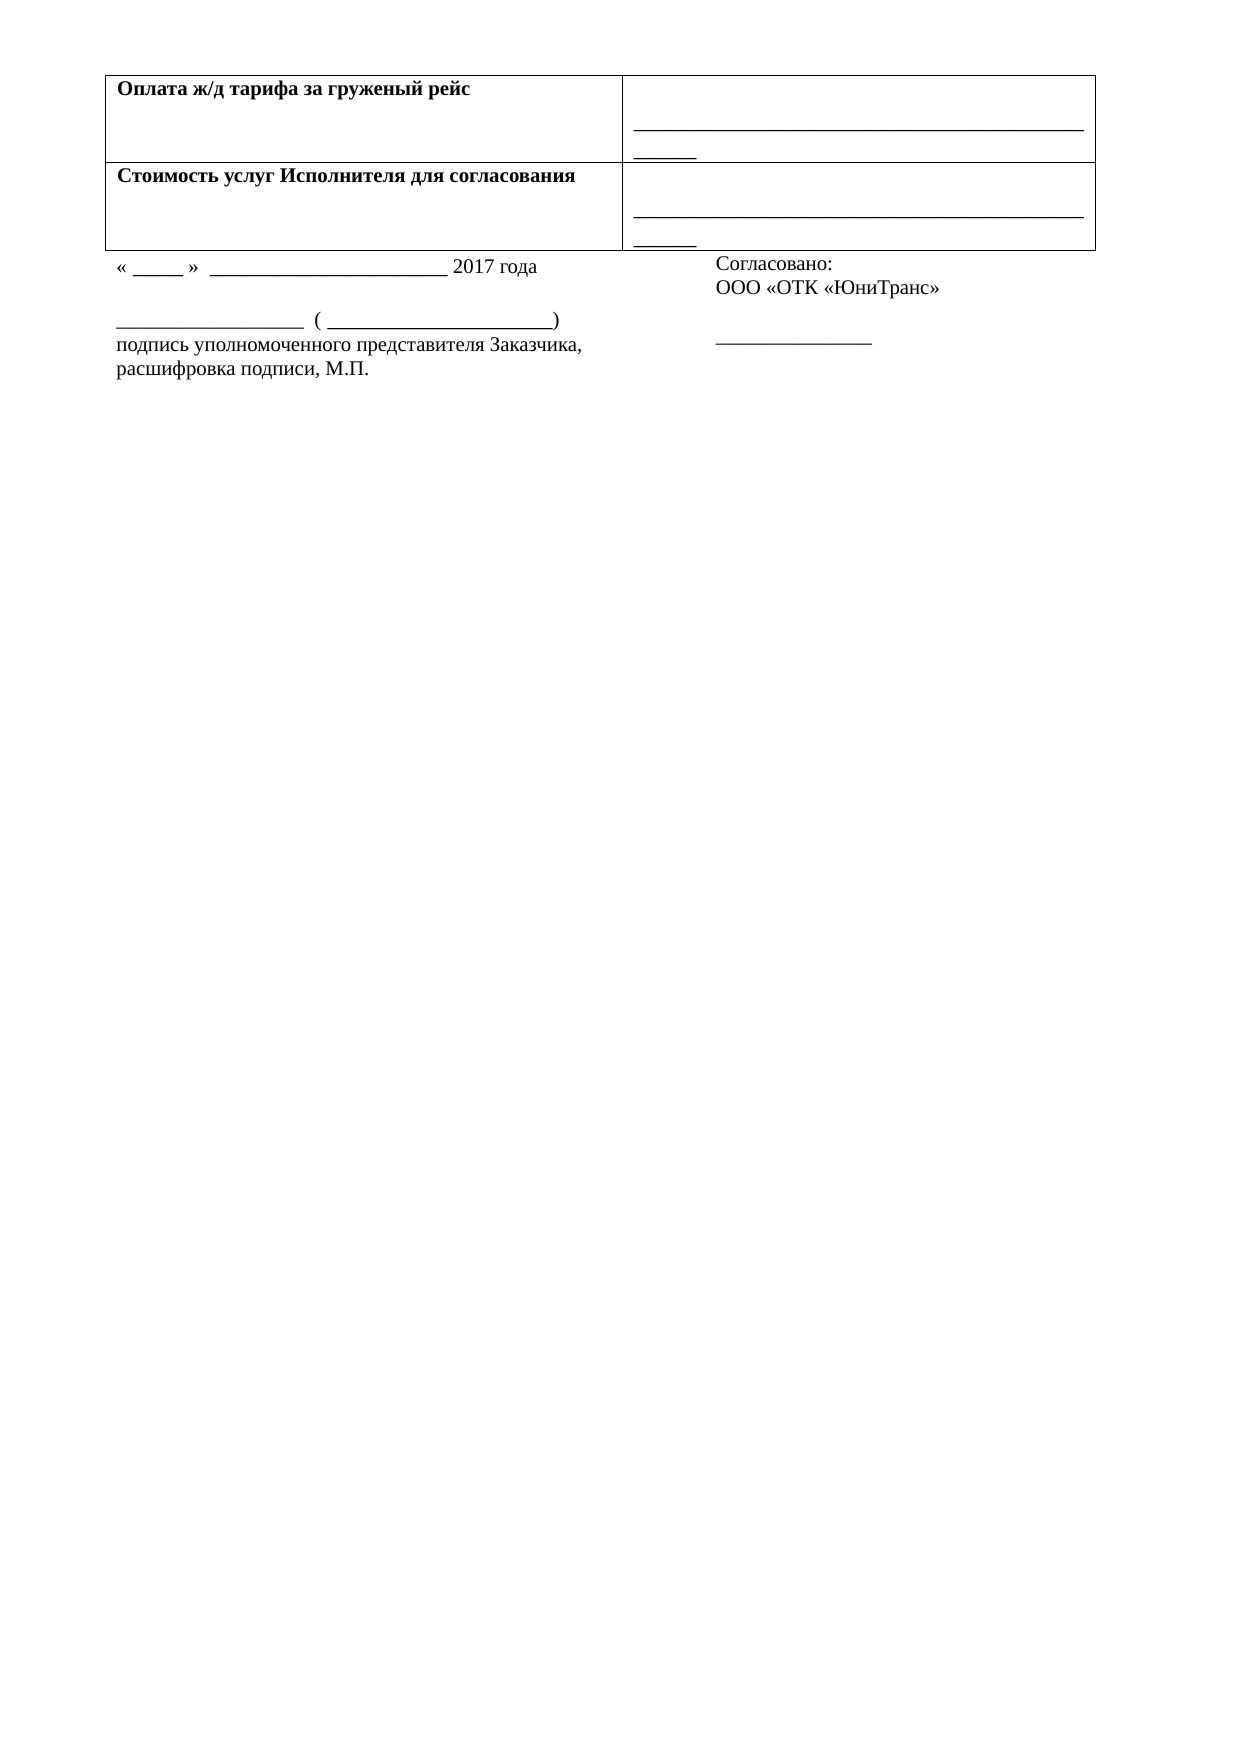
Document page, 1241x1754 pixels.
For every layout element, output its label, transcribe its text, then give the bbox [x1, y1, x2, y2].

table_cell Оплата ж/д тарифа за груженый рейс [106, 76, 622, 162]
table_cell [623, 76, 1095, 162]
table_cell « » 2017 года __________________ () подпись уполномоченного представителя Заказчика, расшифровка подписи, М.П. [105, 251, 704, 428]
table_cell [623, 163, 1095, 249]
table_cell Стоимость услуг Исполнителя для согласования [106, 163, 622, 249]
table_cell Согласовано: ООО «ОТК «ЮниТранс» _______________ [704, 251, 1095, 428]
